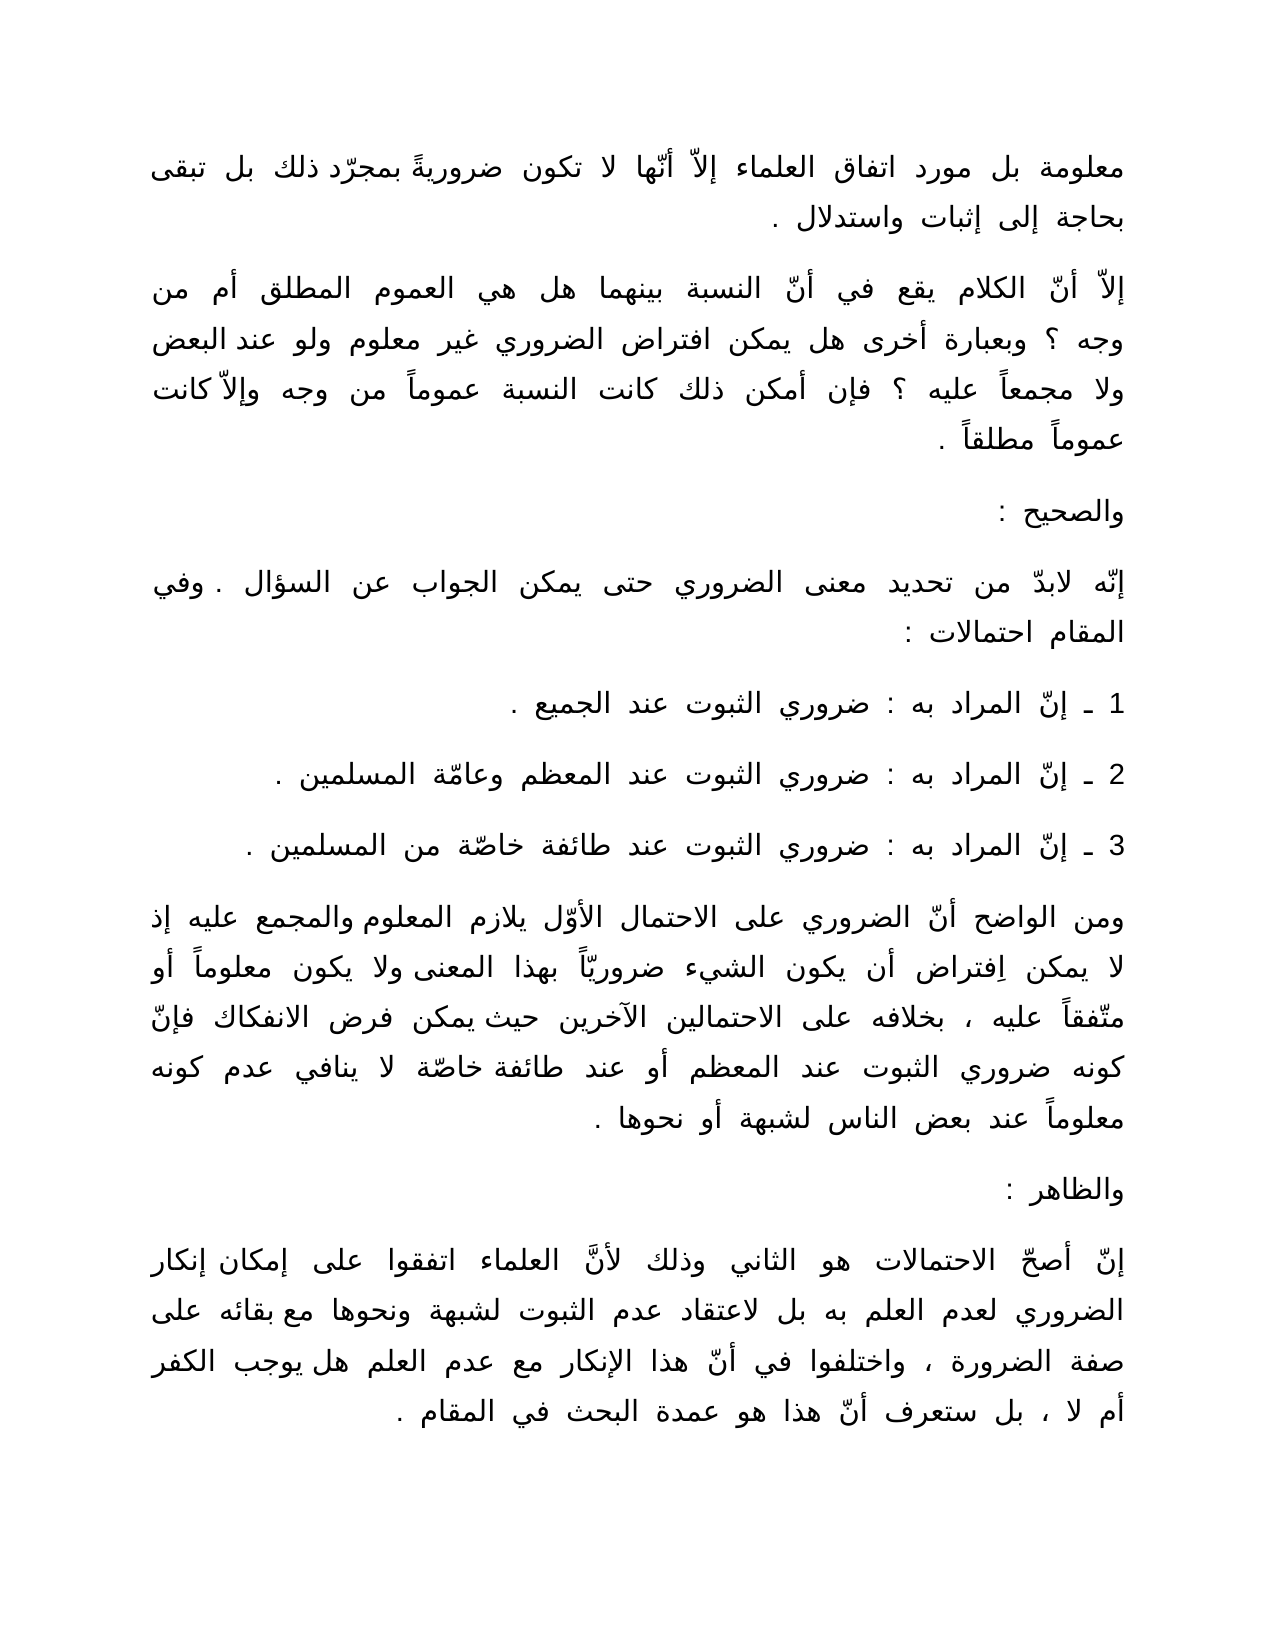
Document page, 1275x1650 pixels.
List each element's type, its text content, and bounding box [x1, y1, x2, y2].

text إنّ أصحّ الاحتمالات هو الثاني وذلك لأنَّ العلماء اتفقوا على إمكان إنكار الضروري لعدم العلم به بل لاعتقاد عدم الثبوت لشبهة ونحوها مع بقائه على صفة الضرورة ، واختلفوا في أنّ هذا الإنكار مع عدم العلم هل يوجب الكفر أم لا ، بل ستعرف أنّ هذا هو عمدة البحث في المقام . [150, 1243, 1125, 1428]
text والظاهر : [150, 1172, 1125, 1206]
text 1 ـ إنّ المراد به : ضروري الثبوت عند الجميع . [150, 686, 1125, 720]
text إلاّ أنّ الكلام يقع في أنّ النسبة بينهما هل هي العموم المطلق أم من وجه ؟ وبعبارة أخرى هل يمكن افتراض الضروري غير معلوم ولو عند البعض ولا مجمعاً عليه ؟ فإن أمكن ذلك كانت النسبة عموماً من وجه وإلاّ كانت عموماً مطلقاً . [150, 271, 1125, 456]
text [150, 150, 1125, 234]
text إنّه لابدّ من تحديد معنى الضروري حتى يمكن الجواب عن السؤال . وفي المقام احتمالات : [150, 565, 1125, 648]
text 2 ـ إنّ المراد به : ضروري الثبوت عند المعظم وعامّة المسلمين . [150, 757, 1125, 791]
text ومن الواضح أنّ الضروري على الاحتمال الأوّل يلازم المعلوم والمجمع عليه إذ لا يمكن اِفتراض أن يكون الشيء ضروريّاً بهذا المعنى ولا يكون معلوماً أو متّفقاً عليه ، بخلافه على الاحتمالين الآخرين حيث يمكن فرض الانفكاك فإنّ كونه ضروري الثبوت عند المعظم أو عند طائفة خاصّة لا ينافي عدم كونه معلوماً عند بعض الناس لشبهة أو نحوها . [150, 899, 1125, 1134]
text 3 ـ إنّ المراد به : ضروري الثبوت عند طائفة خاصّة من المسلمين . [150, 828, 1125, 862]
text والصحيح : [150, 493, 1125, 527]
